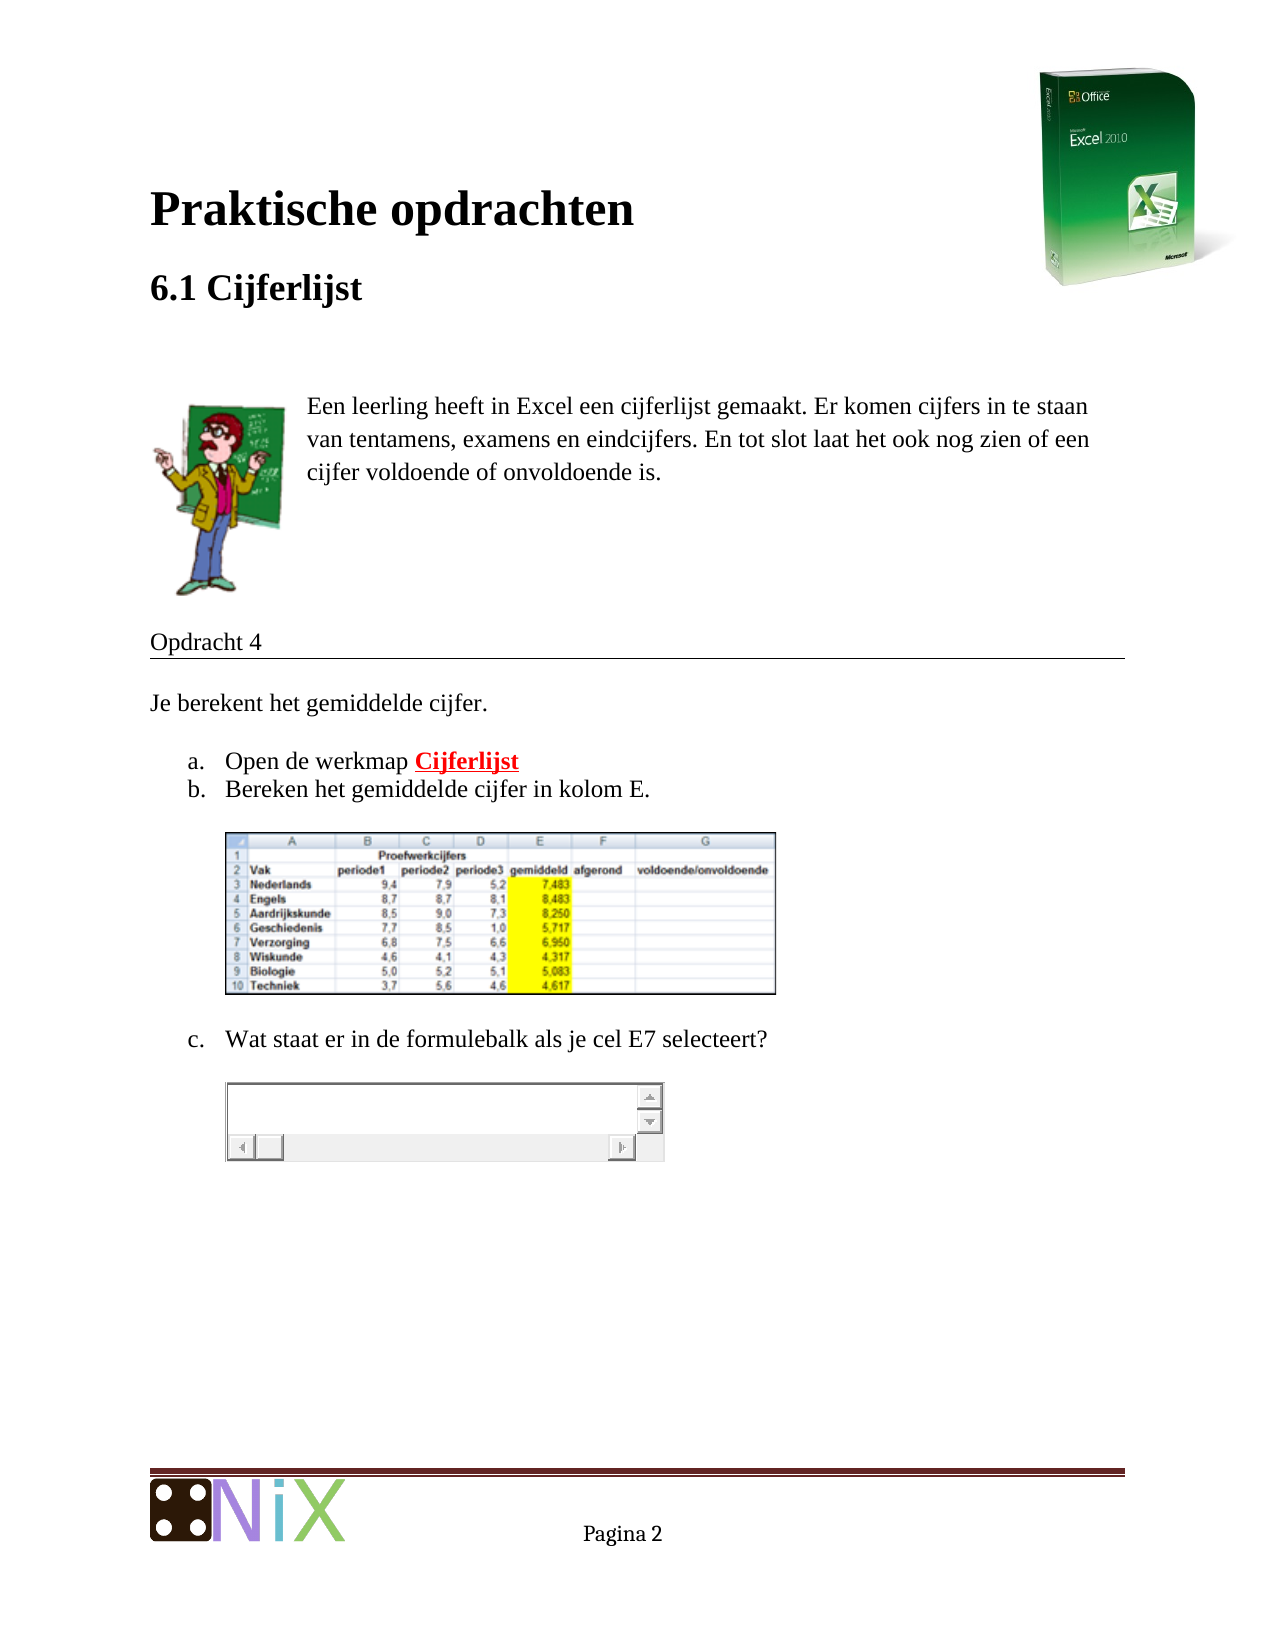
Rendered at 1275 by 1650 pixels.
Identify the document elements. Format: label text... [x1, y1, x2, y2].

subtitle 6.1 Cijferlijst [150, 266, 1125, 309]
list Bereken het gemiddelde cijfer in kolom E. [187, 774, 1125, 803]
picture [225, 832, 777, 995]
text Een leerling heeft in Excel een cijferlijst gemaakt. Er komen cijfers in te staan van tentamens, examens en eindcijfers. En tot slot laat het ook nog zien of een cijfer voldoende of onvoldoende is. [150, 391, 1125, 486]
subtitle Praktische opdrachten [150, 179, 1125, 237]
picture [150, 398, 288, 607]
text Opdracht 4 [150, 627, 1125, 658]
text Je berekent het gemiddelde cijfer. [150, 688, 1125, 717]
picture [150, 1478, 346, 1542]
picture [1027, 52, 1237, 293]
list Wat staat er in de formulebalk als je cel E7 selecteert? [187, 1024, 1125, 1053]
list Open de werkmap Cijferlijst [187, 746, 1125, 774]
